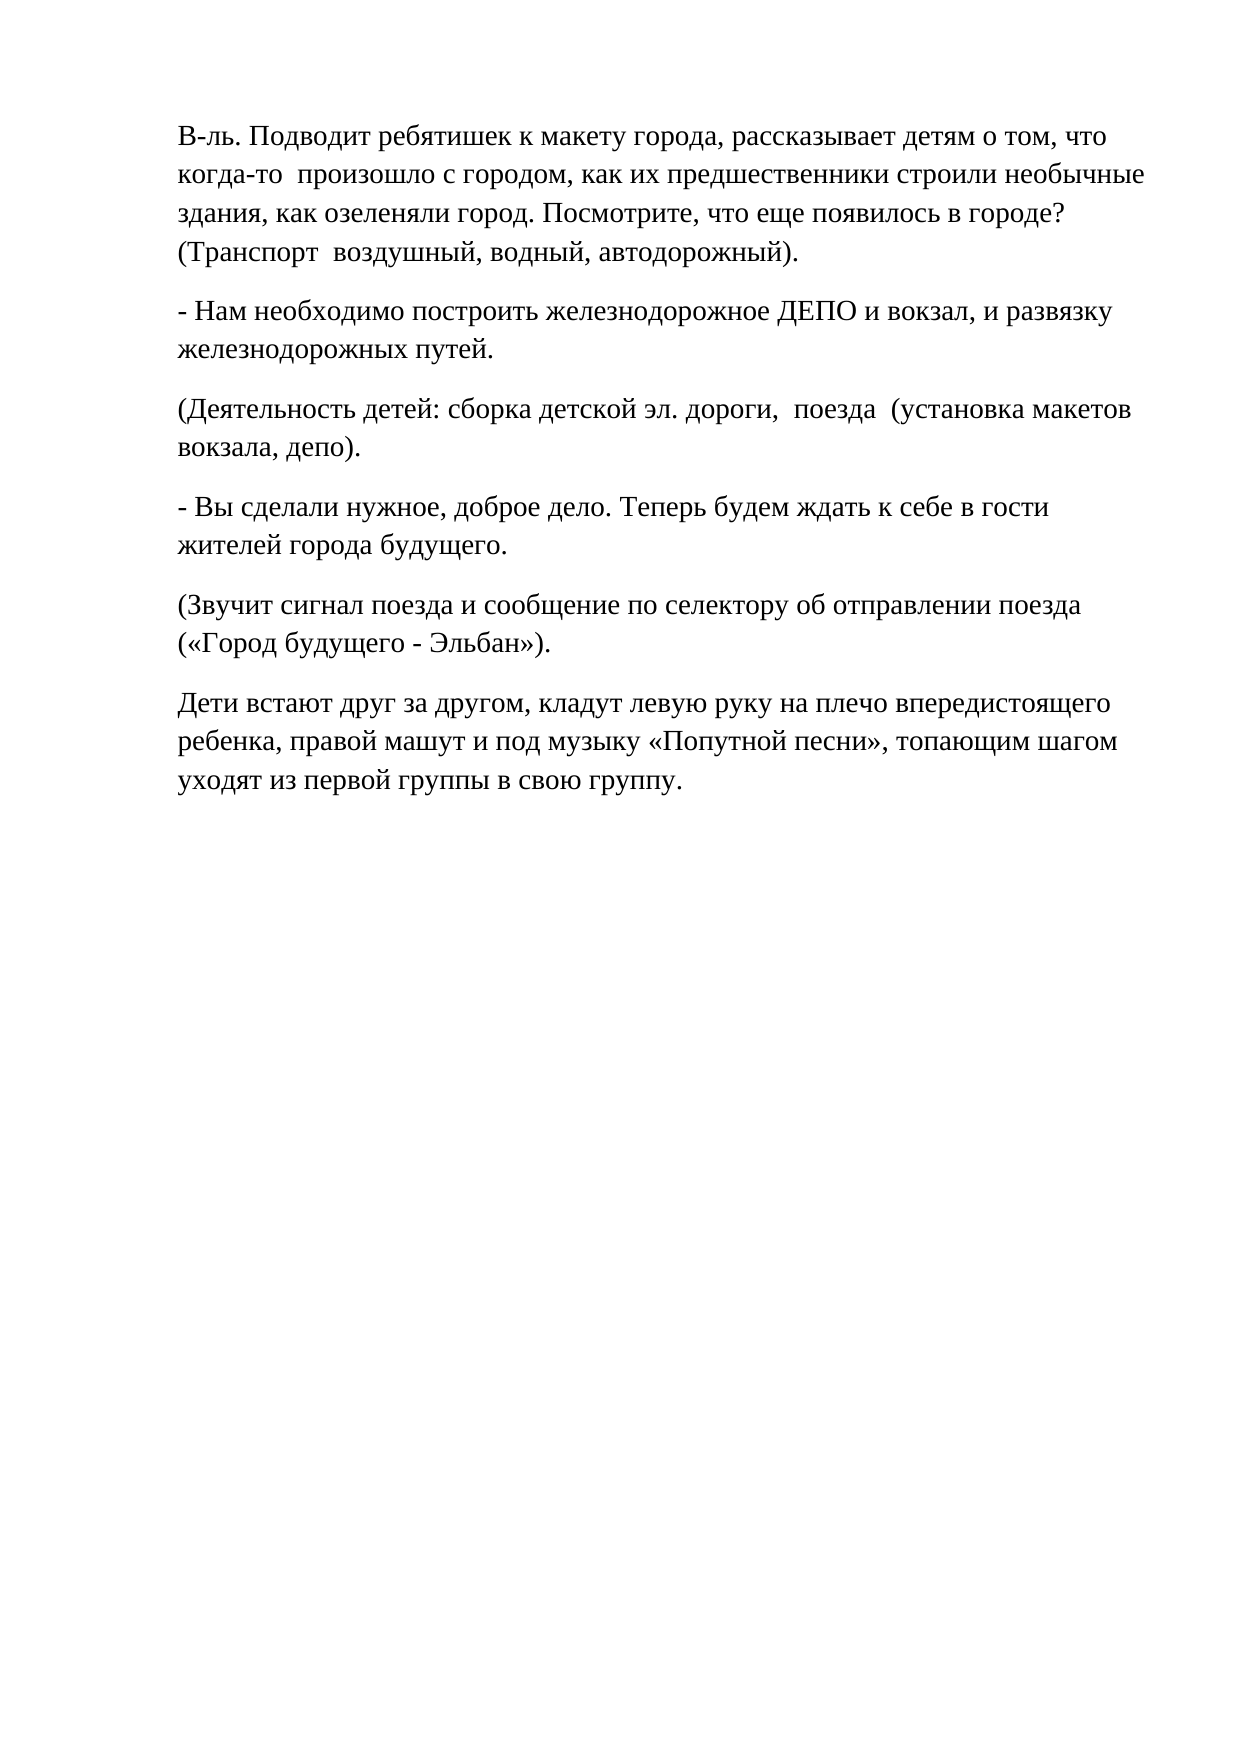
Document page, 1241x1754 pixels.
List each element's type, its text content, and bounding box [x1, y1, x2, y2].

text - Вы сделали нужное, доброе дело. Теперь будем ждать к себе в гости жителей города будущего. [177, 489, 1152, 561]
text В-ль. Подводит ребятишек к макету города, рассказывает детям о том, что когда-то произошло с городом, как их предшественники строили необычные здания, как озеленяли город. Посмотрите, что еще появилось в городе? (Транспорт воздушный, водный, автодорожный). [177, 118, 1152, 267]
text (Деятельность детей: сборка детской эл. дороги, поезда (установка макетов вокзала, депо). [177, 391, 1152, 463]
text Дети встают друг за другом, кладут левую руку на плечо впередистоящего ребенка, правой машут и под музыку «Попутной песни», топающим шагом уходят из первой группы в свою группу. [177, 685, 1152, 795]
text - Нам необходимо построить железнодорожное ДЕПО и вокзал, и развязку железнодорожных путей. [177, 293, 1152, 365]
text (Звучит сигнал поезда и сообщение по селектору об отправлении поезда («Город будущего - Эльбан»). [177, 587, 1152, 659]
